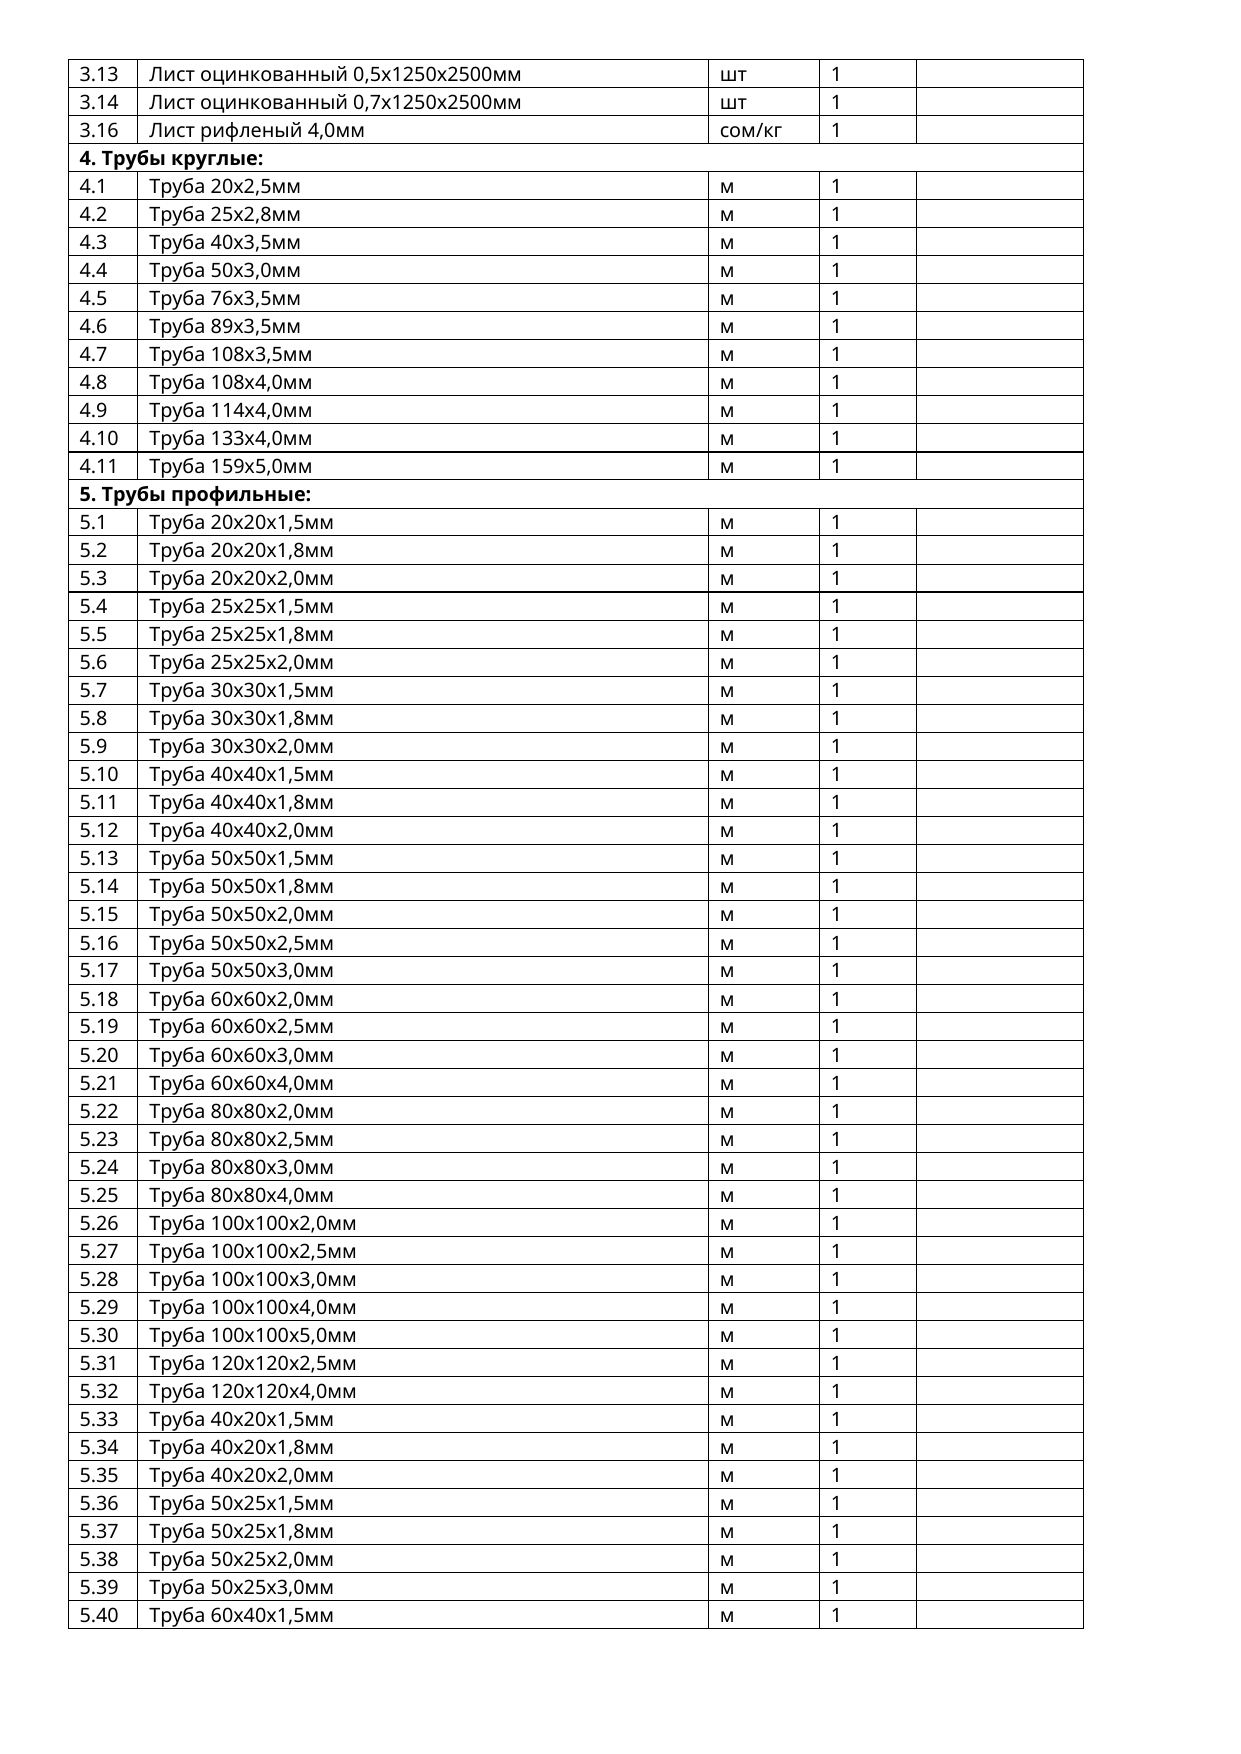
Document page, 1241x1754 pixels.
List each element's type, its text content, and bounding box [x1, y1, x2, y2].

table_cell м [709, 368, 819, 395]
table_cell Труба 50х50х1,8мм [138, 873, 708, 900]
table_cell м [709, 1405, 819, 1432]
table_cell м [709, 200, 819, 227]
table_cell 4.11 [69, 453, 137, 479]
table_cell Труба 100х100х4,0мм [138, 1293, 708, 1320]
table_cell [917, 1601, 1083, 1628]
table_cell [917, 873, 1083, 900]
table_cell Труба 20х20х1,8мм [138, 536, 708, 563]
table_cell Труба 89х3,5мм [138, 312, 708, 339]
table_cell 4.9 [69, 396, 137, 423]
table_cell м [709, 1489, 819, 1516]
table_cell 5.23 [69, 1125, 137, 1152]
table_cell м [709, 817, 819, 844]
table_cell Труба 30х30х1,5мм [138, 677, 708, 703]
table_cell 5.7 [69, 677, 137, 703]
table_cell Труба 60х60х4,0мм [138, 1069, 708, 1096]
table_cell шт [709, 60, 819, 87]
table_cell Труба 40х40х1,8мм [138, 789, 708, 816]
table_cell 5.12 [69, 817, 137, 844]
table_cell 5.8 [69, 705, 137, 732]
table_cell Труба 100х100х2,0мм [138, 1209, 708, 1236]
table_cell м [709, 649, 819, 676]
table_cell Труба 120х120х2,5мм [138, 1349, 708, 1376]
table_cell м [709, 1293, 819, 1320]
table_cell 1 [820, 116, 916, 143]
table_cell [917, 1209, 1083, 1236]
table_cell 1 [820, 649, 916, 676]
table_cell м [709, 1601, 819, 1628]
table_cell 1 [820, 1013, 916, 1040]
table_cell 1 [820, 453, 916, 479]
table_cell Труба 40х20х1,5мм [138, 1405, 708, 1432]
table_cell 1 [820, 1573, 916, 1600]
table_cell м [709, 1265, 819, 1292]
table_cell [917, 1545, 1083, 1572]
table_cell м [709, 705, 819, 732]
table_cell м [709, 172, 819, 199]
table_cell м [709, 789, 819, 816]
table_cell [917, 649, 1083, 676]
table_cell 1 [820, 621, 916, 647]
table_cell 5.22 [69, 1097, 137, 1124]
table_cell Труба 25х25х1,8мм [138, 621, 708, 647]
table_cell [917, 1293, 1083, 1320]
table_cell [917, 789, 1083, 816]
table_cell м [709, 228, 819, 255]
table_cell 1 [820, 1349, 916, 1376]
table_cell м [709, 565, 819, 591]
table_cell 4.4 [69, 256, 137, 283]
table_cell [917, 424, 1083, 451]
table_cell 1 [820, 1377, 916, 1404]
table_cell м [709, 677, 819, 703]
table_cell 3.14 [69, 88, 137, 115]
table_cell 5.19 [69, 1013, 137, 1040]
table_cell 1 [820, 593, 916, 619]
table_cell 5.1 [69, 509, 137, 535]
table_cell 1 [820, 340, 916, 367]
table_cell 1 [820, 424, 916, 451]
table_cell 5.36 [69, 1489, 137, 1516]
table_cell м [709, 453, 819, 479]
table_cell 1 [820, 1069, 916, 1096]
table_cell м [709, 1153, 819, 1180]
table_cell Труба 100х100х3,0мм [138, 1265, 708, 1292]
table_cell 1 [820, 60, 916, 87]
table_cell м [709, 312, 819, 339]
table_cell 1 [820, 256, 916, 283]
table_cell [917, 817, 1083, 844]
table_cell 1 [820, 929, 916, 956]
table_cell [917, 985, 1083, 1012]
table_cell м [709, 593, 819, 619]
table_cell 5.14 [69, 873, 137, 900]
table_cell Труба 50х50х3,0мм [138, 957, 708, 984]
table_cell [917, 957, 1083, 984]
table_cell [917, 200, 1083, 227]
table_cell [917, 1069, 1083, 1096]
table_cell 1 [820, 957, 916, 984]
table_cell Труба 100х100х2,5мм [138, 1237, 708, 1264]
table_cell м [709, 1349, 819, 1376]
table_cell м [709, 929, 819, 956]
table_cell Труба 30х30х1,8мм [138, 705, 708, 732]
table_cell Труба 80х80х2,5мм [138, 1125, 708, 1152]
table_cell [917, 901, 1083, 928]
table_cell 5.5 [69, 621, 137, 647]
table_cell Труба 40х3,5мм [138, 228, 708, 255]
table_cell м [709, 284, 819, 311]
table_cell м [709, 621, 819, 647]
table_cell Труба 50х25х3,0мм [138, 1573, 708, 1600]
table_cell [917, 1237, 1083, 1264]
table_cell 5.30 [69, 1321, 137, 1348]
table_cell 1 [820, 733, 916, 759]
table_cell [917, 1433, 1083, 1460]
table_cell 1 [820, 284, 916, 311]
table_cell [917, 1097, 1083, 1124]
table_cell Труба 60х60х2,0мм [138, 985, 708, 1012]
table_cell 5.2 [69, 536, 137, 563]
table_cell [917, 593, 1083, 619]
table_cell м [709, 1041, 819, 1068]
table_cell [917, 116, 1083, 143]
table_cell [917, 1349, 1083, 1376]
table_cell м [709, 1573, 819, 1600]
table_cell 5.28 [69, 1265, 137, 1292]
table_cell Труба 50х50х2,5мм [138, 929, 708, 956]
table_cell м [709, 957, 819, 984]
table_cell [917, 929, 1083, 956]
table_cell [917, 733, 1083, 759]
table_cell Труба 80х80х2,0мм [138, 1097, 708, 1124]
table_cell [917, 536, 1083, 563]
table_cell Труба 50х50х2,0мм [138, 901, 708, 928]
table_cell м [709, 1209, 819, 1236]
table_cell [917, 1517, 1083, 1544]
table_cell 1 [820, 1601, 916, 1628]
table_cell 5.21 [69, 1069, 137, 1096]
table_cell 4.6 [69, 312, 137, 339]
table_cell 5.4 [69, 593, 137, 619]
table_cell 1 [820, 1293, 916, 1320]
table_cell Труба 25х2,8мм [138, 200, 708, 227]
table_cell 5.25 [69, 1181, 137, 1208]
table_cell м [709, 873, 819, 900]
table_cell 1 [820, 705, 916, 732]
table_cell м [709, 1461, 819, 1488]
table_cell шт [709, 88, 819, 115]
table_cell [917, 1377, 1083, 1404]
table_cell Труба 133х4,0мм [138, 424, 708, 451]
table_cell Труба 60х60х2,5мм [138, 1013, 708, 1040]
table_cell 1 [820, 873, 916, 900]
table_cell 5.11 [69, 789, 137, 816]
table_cell Лист оцинкованный 0,5х1250х2500мм [138, 60, 708, 87]
table_cell [917, 1321, 1083, 1348]
table_cell 5.29 [69, 1293, 137, 1320]
table_cell [917, 1181, 1083, 1208]
table_cell [917, 340, 1083, 367]
table_cell 1 [820, 677, 916, 703]
table_cell 4.10 [69, 424, 137, 451]
table_cell 1 [820, 368, 916, 395]
table_cell сом/кг [709, 116, 819, 143]
table_cell Труба 80х80х4,0мм [138, 1181, 708, 1208]
table_cell [917, 368, 1083, 395]
table_cell Труба 120х120х4,0мм [138, 1377, 708, 1404]
table_cell 5.13 [69, 845, 137, 872]
table_cell [917, 172, 1083, 199]
table_cell 5.3 [69, 565, 137, 591]
table_cell м [709, 1125, 819, 1152]
table_cell 5.17 [69, 957, 137, 984]
table_cell 1 [820, 312, 916, 339]
table_cell Труба 50х50х1,5мм [138, 845, 708, 872]
table_cell Лист рифленый 4,0мм [138, 116, 708, 143]
table_cell 3.16 [69, 116, 137, 143]
table_cell 1 [820, 845, 916, 872]
table_cell 1 [820, 509, 916, 535]
table_cell 4.8 [69, 368, 137, 395]
table_cell [917, 312, 1083, 339]
table_cell Труба 40х40х1,5мм [138, 761, 708, 788]
table_cell Труба 20х20х2,0мм [138, 565, 708, 591]
table_cell 4.3 [69, 228, 137, 255]
table_cell м [709, 1433, 819, 1460]
table_cell Труба 30х30х2,0мм [138, 733, 708, 759]
table_cell Труба 20х2,5мм [138, 172, 708, 199]
table_cell м [709, 1181, 819, 1208]
table_cell м [709, 1097, 819, 1124]
table_cell 1 [820, 789, 916, 816]
table_cell 5.6 [69, 649, 137, 676]
table_cell 4.7 [69, 340, 137, 367]
table_cell 5.27 [69, 1237, 137, 1264]
table_cell 5.10 [69, 761, 137, 788]
table_cell 1 [820, 1405, 916, 1432]
table_cell [917, 621, 1083, 647]
table_cell м [709, 901, 819, 928]
table_cell Труба 50х25х2,0мм [138, 1545, 708, 1572]
table_cell 1 [820, 1041, 916, 1068]
table_cell м [709, 509, 819, 535]
table_cell Лист оцинкованный 0,7х1250х2500мм [138, 88, 708, 115]
table_cell 5.37 [69, 1517, 137, 1544]
table_cell [917, 453, 1083, 479]
table_cell 5. Трубы профильные: [69, 480, 1083, 507]
table_cell Труба 40х20х1,8мм [138, 1433, 708, 1460]
table_cell Труба 60х60х3,0мм [138, 1041, 708, 1068]
table_cell Труба 108х3,5мм [138, 340, 708, 367]
table_cell м [709, 985, 819, 1012]
table_cell м [709, 1069, 819, 1096]
table_cell 4.1 [69, 172, 137, 199]
table_cell 5.15 [69, 901, 137, 928]
table_cell 1 [820, 901, 916, 928]
table_cell Труба 40х40х2,0мм [138, 817, 708, 844]
table_cell 1 [820, 761, 916, 788]
table_cell 5.38 [69, 1545, 137, 1572]
table_cell 1 [820, 817, 916, 844]
table_cell [917, 1041, 1083, 1068]
table_cell 4. Трубы круглые: [69, 144, 1083, 171]
table_cell м [709, 845, 819, 872]
table_cell 5.18 [69, 985, 137, 1012]
table_cell 1 [820, 1321, 916, 1348]
table_cell 5.33 [69, 1405, 137, 1432]
table_cell [917, 1013, 1083, 1040]
table_cell 1 [820, 536, 916, 563]
table_cell [917, 845, 1083, 872]
table_cell [917, 1573, 1083, 1600]
table_cell 1 [820, 1153, 916, 1180]
table_cell [917, 1153, 1083, 1180]
table_cell [917, 256, 1083, 283]
table_cell 5.34 [69, 1433, 137, 1460]
table_cell м [709, 1013, 819, 1040]
table_cell 1 [820, 172, 916, 199]
table_cell 1 [820, 228, 916, 255]
table_cell [917, 1405, 1083, 1432]
table_cell м [709, 761, 819, 788]
table_cell 1 [820, 1433, 916, 1460]
table_cell Труба 159х5,0мм [138, 453, 708, 479]
table_cell 5.24 [69, 1153, 137, 1180]
table_cell 5.40 [69, 1601, 137, 1628]
table_cell 1 [820, 1209, 916, 1236]
table_cell Труба 76х3,5мм [138, 284, 708, 311]
table_cell Труба 50х3,0мм [138, 256, 708, 283]
table_cell 1 [820, 200, 916, 227]
table_cell 1 [820, 985, 916, 1012]
table_cell 4.2 [69, 200, 137, 227]
table_cell [917, 509, 1083, 535]
table_cell 3.13 [69, 60, 137, 87]
table_cell 1 [820, 1489, 916, 1516]
table_cell [917, 284, 1083, 311]
table_cell Труба 114х4,0мм [138, 396, 708, 423]
table_cell [917, 396, 1083, 423]
table_cell 5.9 [69, 733, 137, 759]
table_cell 1 [820, 1097, 916, 1124]
table_cell м [709, 424, 819, 451]
table_cell м [709, 256, 819, 283]
table_cell Труба 40х20х2,0мм [138, 1461, 708, 1488]
table_cell м [709, 396, 819, 423]
table_cell м [709, 1517, 819, 1544]
table_cell Труба 20х20х1,5мм [138, 509, 708, 535]
table_cell 4.5 [69, 284, 137, 311]
table_cell Труба 80х80х3,0мм [138, 1153, 708, 1180]
table_cell [917, 761, 1083, 788]
table_cell [917, 1489, 1083, 1516]
table_cell [917, 1265, 1083, 1292]
table_cell 5.31 [69, 1349, 137, 1376]
table_cell Труба 25х25х2,0мм [138, 649, 708, 676]
table_cell [917, 60, 1083, 87]
table_cell Труба 60х40х1,5мм [138, 1601, 708, 1628]
table_cell 1 [820, 1517, 916, 1544]
table_cell [917, 677, 1083, 703]
table_cell м [709, 1545, 819, 1572]
table_cell 5.39 [69, 1573, 137, 1600]
table_cell м [709, 340, 819, 367]
table_cell 5.26 [69, 1209, 137, 1236]
table_cell [917, 88, 1083, 115]
table_cell 1 [820, 1181, 916, 1208]
table_cell м [709, 1377, 819, 1404]
table_cell Труба 100х100х5,0мм [138, 1321, 708, 1348]
table_cell 5.32 [69, 1377, 137, 1404]
table_cell [917, 565, 1083, 591]
table_cell м [709, 1237, 819, 1264]
table_cell 1 [820, 1545, 916, 1572]
table_cell 1 [820, 396, 916, 423]
table_cell [917, 1461, 1083, 1488]
table_cell Труба 50х25х1,8мм [138, 1517, 708, 1544]
table_cell 1 [820, 1461, 916, 1488]
table_cell Труба 108х4,0мм [138, 368, 708, 395]
table_cell 1 [820, 1237, 916, 1264]
table_cell [917, 228, 1083, 255]
table_cell 1 [820, 565, 916, 591]
table_cell 1 [820, 88, 916, 115]
table_cell 1 [820, 1265, 916, 1292]
table_cell м [709, 733, 819, 759]
table_cell Труба 25х25х1,5мм [138, 593, 708, 619]
table_cell Труба 50х25х1,5мм [138, 1489, 708, 1516]
table_cell [917, 1125, 1083, 1152]
table_cell 5.20 [69, 1041, 137, 1068]
table_cell [917, 705, 1083, 732]
table_cell м [709, 536, 819, 563]
table_cell м [709, 1321, 819, 1348]
table_cell 5.35 [69, 1461, 137, 1488]
table_cell 1 [820, 1125, 916, 1152]
table_cell 5.16 [69, 929, 137, 956]
